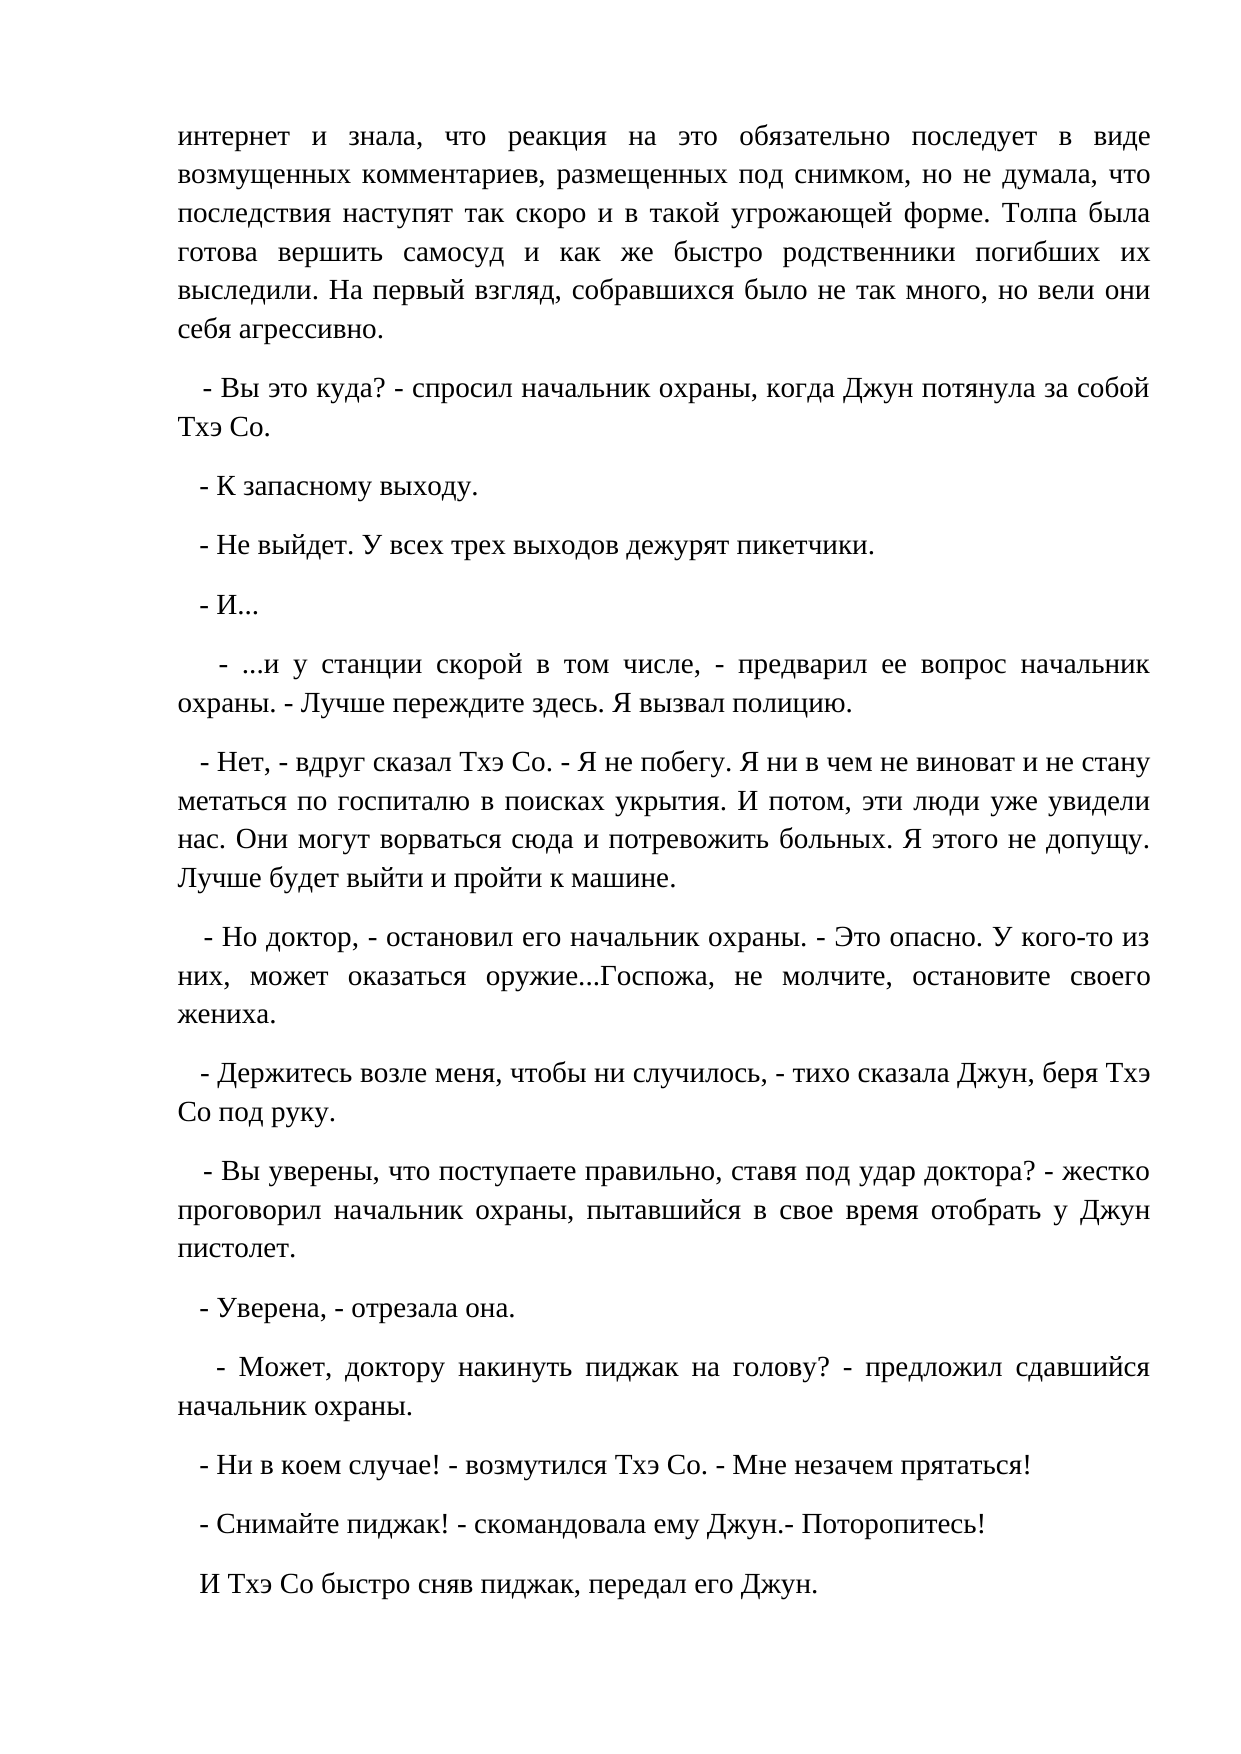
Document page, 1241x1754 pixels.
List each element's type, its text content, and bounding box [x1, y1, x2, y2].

text - Вы уверены, что поступаете правильно, ставя под удар доктора? - жестко проговорил начальник охраны, пытавшийся в свое время отобрать у Джун пистолет. [177, 1153, 1152, 1264]
text - К запасному выходу. [177, 468, 1152, 502]
text - Держитесь возле меня, чтобы ни случилось, - тихо сказала Джун, беря Тхэ Со под руку. [177, 1056, 1152, 1128]
text - Но доктор, - остановил его начальник охраны. - Это опасно. У кого-то из них, может оказаться оружие...Госпожа, не молчите, остановите своего жениха. [177, 919, 1152, 1030]
text - Нет, - вдруг сказал Тхэ Со. - Я не побегу. Я ни в чем не виноват и не стану метаться по госпиталю в поисках укрытия. И потом, эти люди уже увидели нас. Они могут ворваться сюда и потревожить больных. Я этого не допущу. Лучше будет выйти и пройти к машине. [177, 744, 1152, 893]
text - Снимайте пиджак! - скомандовала ему Джун.- Поторопитесь! [177, 1507, 1152, 1540]
text И Тхэ Со быстро сняв пиджак, передал его Джун. [177, 1566, 1152, 1599]
text - Уверена, - отрезала она. [177, 1290, 1152, 1323]
text - Не выйдет. У всех трех выходов дежурят пикетчики. [177, 527, 1152, 561]
text - Вы это куда? - спросил начальник охраны, когда Джун потянула за собой Тхэ Со. [177, 370, 1152, 442]
text - ...и у станции скорой в том числе, - предварил ее вопрос начальник охраны. - Лучше переждите здесь. Я вызвал полицию. [177, 646, 1152, 718]
text - Может, доктору накинуть пиджак на голову? - предложил сдавшийся начальник охраны. [177, 1349, 1152, 1421]
text - Ни в коем случае! - возмутился Тхэ Со. - Мне незачем прятаться! [177, 1447, 1152, 1481]
text - И... [177, 587, 1152, 620]
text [177, 118, 1152, 344]
